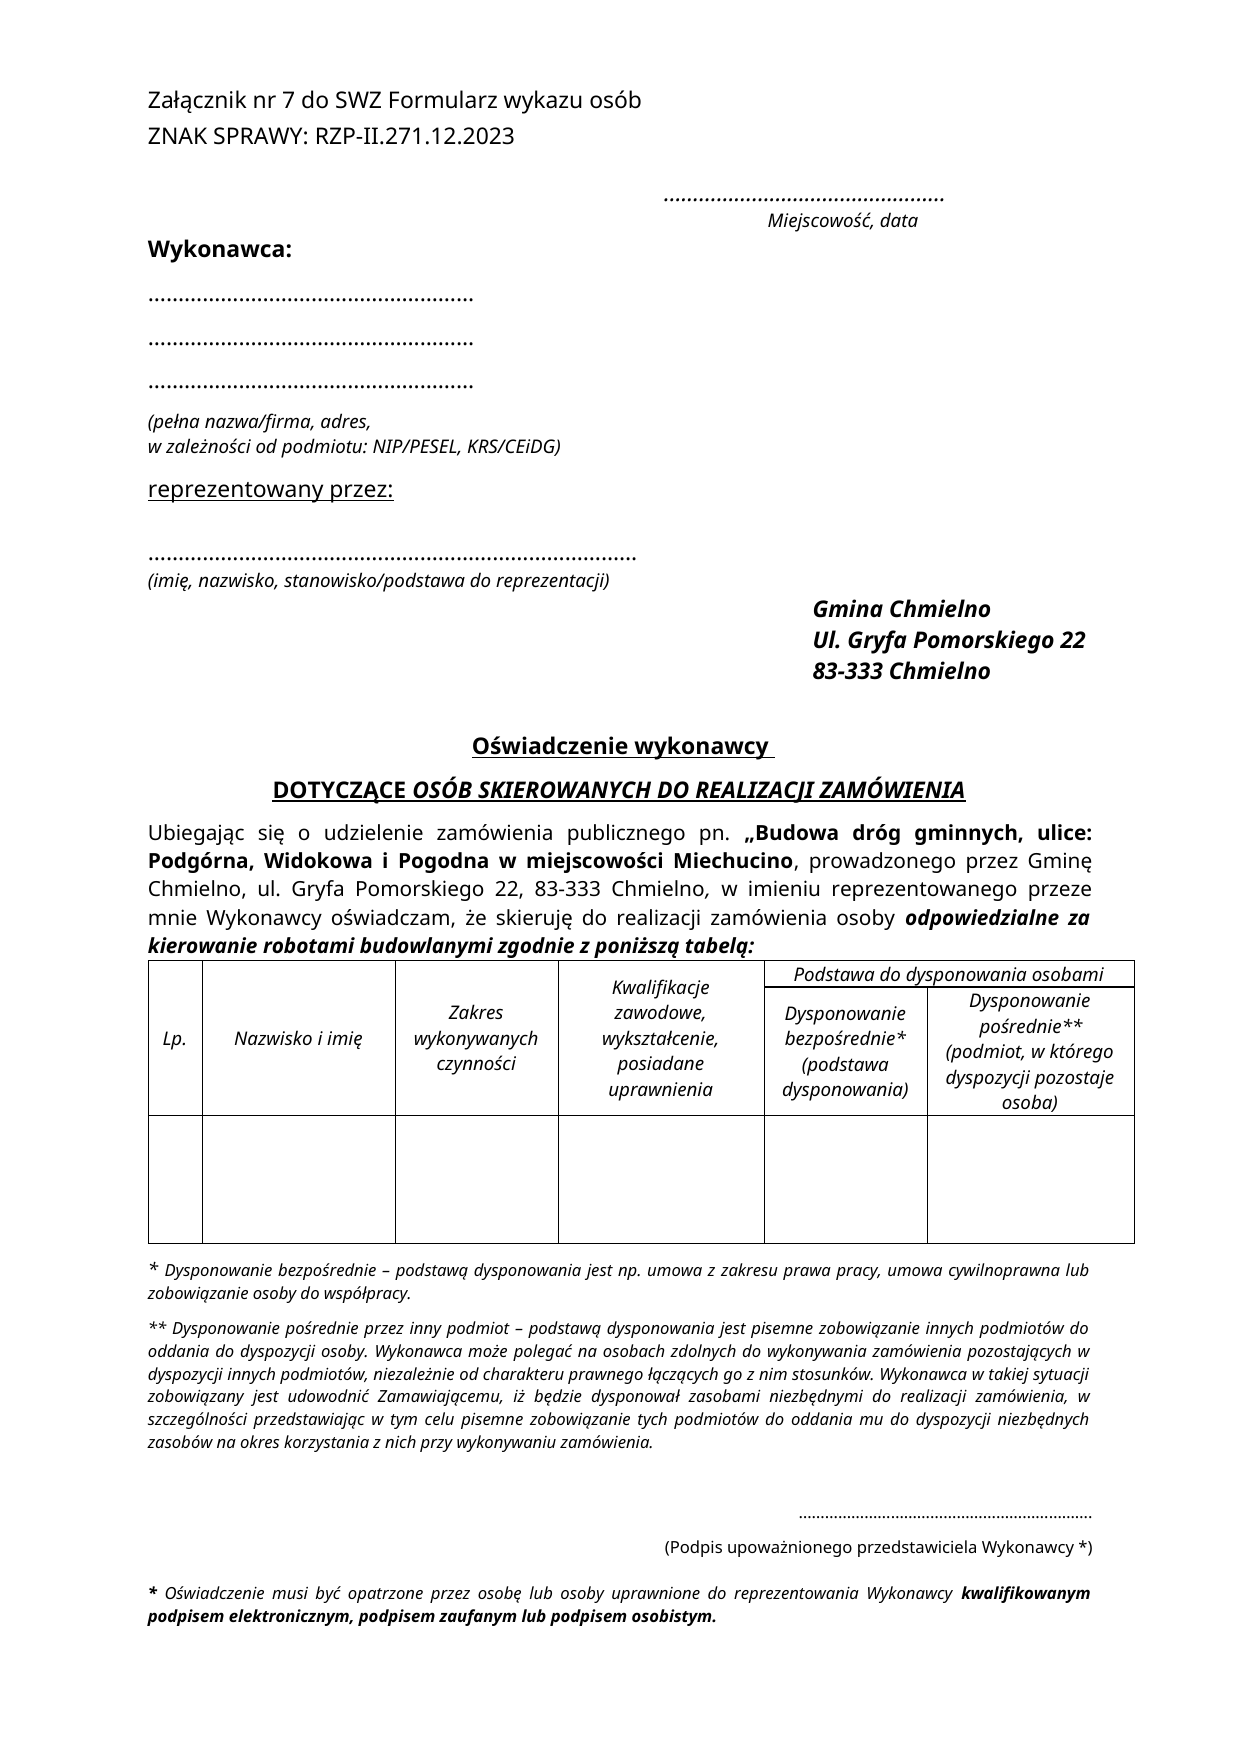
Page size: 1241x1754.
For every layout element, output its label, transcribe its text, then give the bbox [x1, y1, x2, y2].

text Miejscowość, data [148, 208, 1092, 233]
table_cell [203, 1116, 395, 1243]
text ……………………………………………………………………… [148, 536, 1092, 567]
table_cell [928, 1116, 1134, 1243]
table_cell [396, 1116, 558, 1243]
text ZNAK SPRAWY: RZP-II.271.12.2023 [148, 120, 1092, 151]
text w zależności od podmiotu: NIP/PESEL, KRS/CEiDG) [148, 434, 1092, 459]
text ……………………………………………… [148, 364, 1092, 396]
text (pełna nazwa/firma, adres, [148, 408, 1092, 434]
table_header Zakres wykonywanych czynności [396, 961, 558, 1115]
table_cell Dysponowanie pośrednie** (podmiot, w którego dyspozycji pozostaje osoba) [928, 988, 1134, 1115]
text Wykonawca: [148, 233, 1092, 264]
table_header Podstawa do dysponowania osobami [765, 961, 1134, 986]
text * Oświadczenie musi być opatrzone przez osobę lub osoby uprawnione do reprezentowania Wykonawcy kwalifikowanym podpisem elektronicznym, podpisem zaufanym lub podpisem osobistym. [148, 1582, 1092, 1627]
text Załącznik nr 7 do SWZ Formularz wykazu osób [148, 84, 1092, 115]
text (imię, nazwisko, stanowisko/podstawa do reprezentacji) [148, 567, 1092, 593]
text Oświadczenie wykonawcy [148, 730, 1092, 761]
text Gmina Chmielno [812, 593, 1092, 624]
text ……………………………………………… [148, 321, 1092, 352]
text Ubiegając się o udzielenie zamówienia publicznego pn. „Budowa dróg gminnych, ulice: Podgórna, Widokowa i Pogodna w miejscowości Miechucino, prowadzonego przez Gminę Chmielno, ul. Gryfa Pomorskiego 22, 83-333 Chmielno, w imieniu reprezentowanego przeze mnie Wykonawcy oświadczam, że skieruję do realizacji zamówienia osoby odpowiedzialne za kierowanie robotami budowlanymi zgodnie z poniższą tabelą: [148, 818, 1092, 960]
text (Podpis upoważnionego przedstawiciela Wykonawcy *) [148, 1536, 1092, 1559]
table_header Nazwisko i imię [203, 961, 395, 1115]
text Ul. Gryfa Pomorskiego 22 [812, 624, 1092, 655]
table_header Lp. [149, 961, 202, 1115]
table_cell [559, 1116, 764, 1243]
text * Dysponowanie bezpośrednie – podstawą dysponowania jest np. umowa z zakresu prawa pracy, umowa cywilnoprawna lub zobowiązanie osoby do współpracy. [148, 1256, 1092, 1304]
text reprezentowany przez: [148, 473, 1092, 505]
text …………………………………………………………. [148, 1501, 1092, 1524]
text DOTYCZĄCE OSÓB SKIEROWANYCH DO REALIZACJI ZAMÓWIENIA [148, 774, 1092, 805]
table_cell Dysponowanie bezpośrednie* (podstawa dysponowania) [765, 988, 927, 1115]
text ………………………………………… [148, 176, 1092, 208]
table_cell [765, 1116, 927, 1243]
table_cell [149, 1116, 202, 1243]
text 83-333 Chmielno [812, 655, 1092, 686]
text ** Dysponowanie pośrednie przez inny podmiot – podstawą dysponowania jest pisemne zobowiązanie innych podmiotów do oddania do dyspozycji osoby. Wykonawca może polegać na osobach zdolnych do wykonywania zamówienia pozostających w dyspozycji innych podmiotów, niezależnie od charakteru prawnego łączących go z nim stosunków. Wykonawca w takiej sytuacji zobowiązany jest udowodnić Zamawiającemu, iż będzie dysponował zasobami niezbędnymi do realizacji zamówienia, w szczególności przedstawiając w tym celu pisemne zobowiązanie tych podmiotów do oddania mu do dyspozycji niezbędnych zasobów na okres korzystania z nich przy wykonywaniu zamówienia. [148, 1317, 1092, 1453]
table_header Kwalifikacje zawodowe, wykształcenie, posiadane uprawnienia [559, 961, 764, 1115]
text ……………………………………………… [148, 277, 1092, 308]
